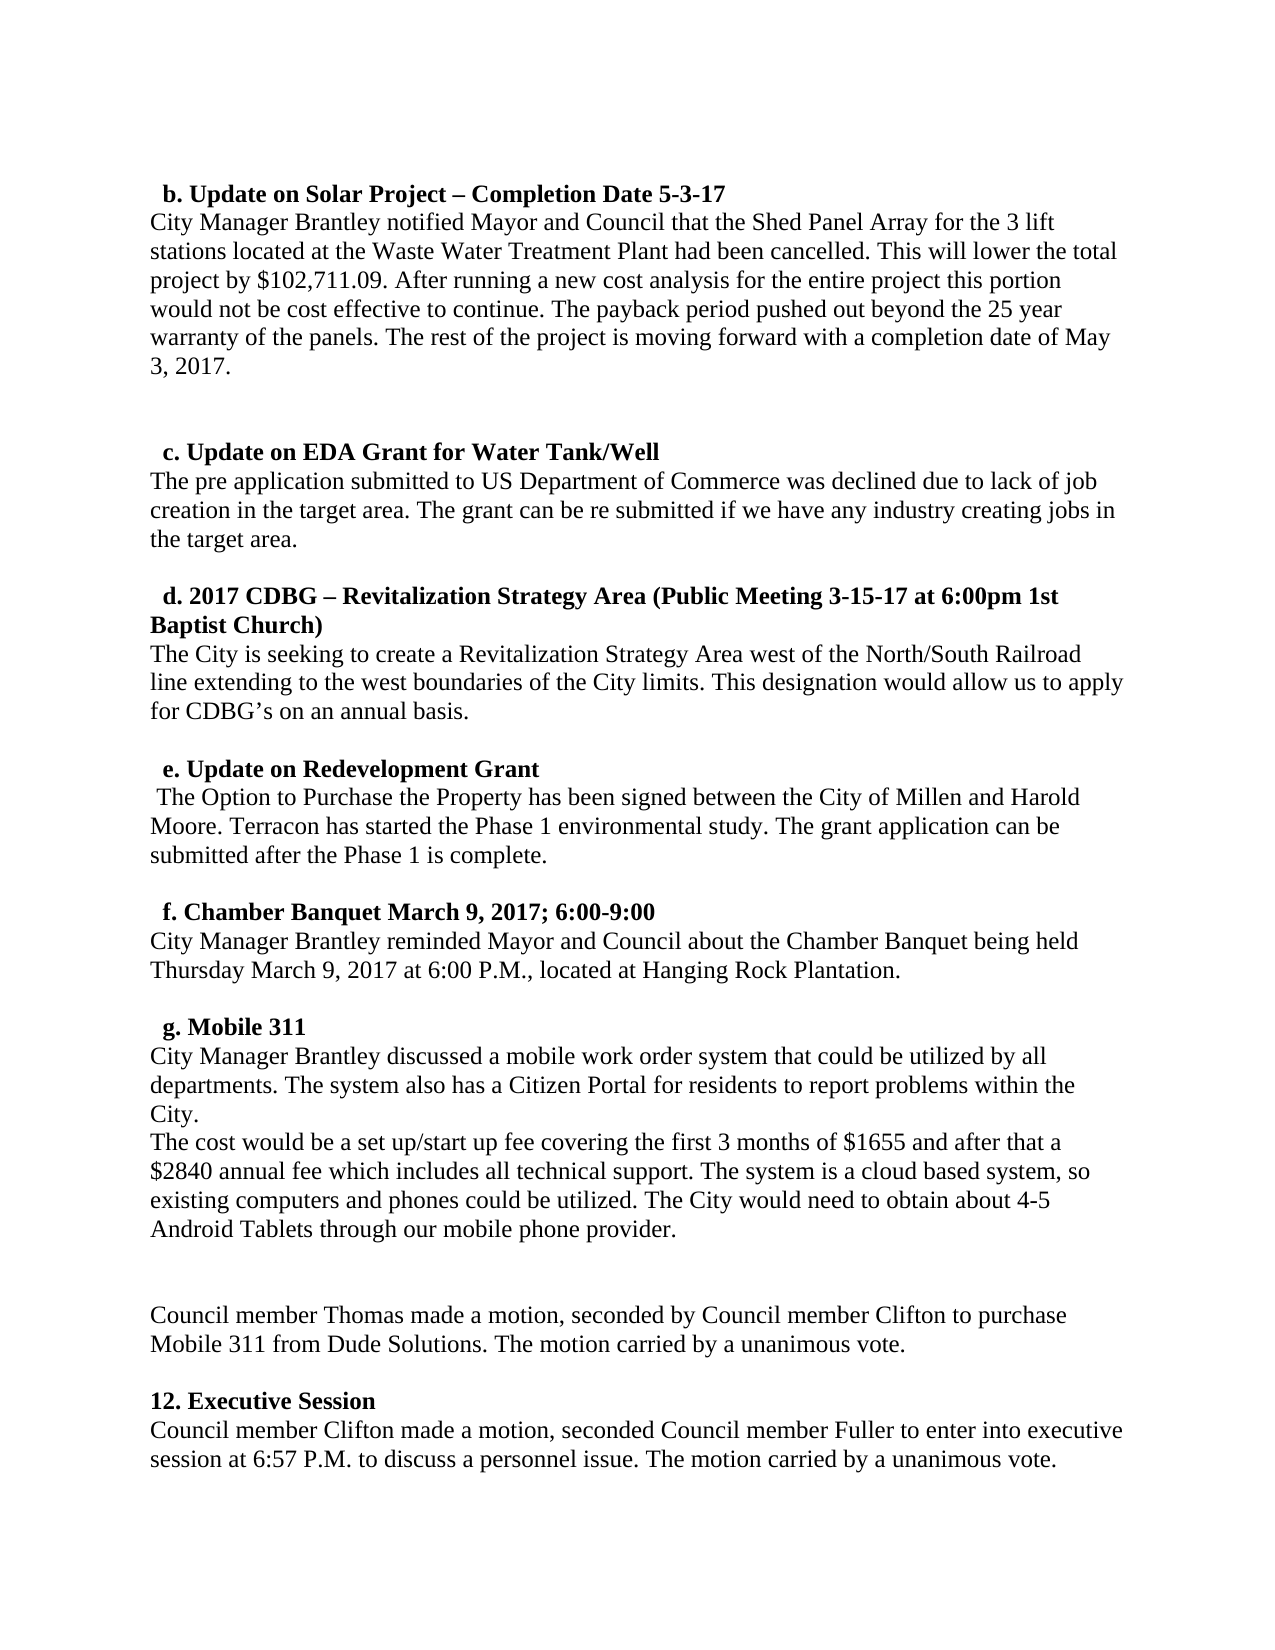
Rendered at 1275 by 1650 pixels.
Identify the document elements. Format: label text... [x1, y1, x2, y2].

text d. 2017 CDBG – Revitalization Strategy Area (Public Meeting 3-15-17 at 6:00pm 1st Baptist Church) [150, 581, 1125, 639]
text c. Update on EDA Grant for Water Tank/Well [150, 437, 1125, 466]
text 12. Executive Session [150, 1386, 1125, 1415]
text Council member Clifton made a motion, seconded Council member Fuller to enter into executive session at 6:57 P.M. to discuss a personnel issue. The motion carried by a unanimous vote. [150, 1415, 1125, 1472]
text g. Mobile 311 [150, 1012, 1125, 1041]
text The cost would be a set up/start up fee covering the first 3 months of $1655 and after that a $2840 annual fee which includes all technical support. The system is a cloud based system, so existing computers and phones could be utilized. The City would need to obtain about 4-5 Android Tablets through our mobile phone provider. [150, 1127, 1125, 1242]
text The pre application submitted to US Department of Commerce was declined due to lack of job creation in the target area. The grant can be re submitted if we have any industry creating jobs in the target area. [150, 466, 1125, 552]
text Council member Thomas made a motion, seconded by Council member Clifton to purchase Mobile 311 from Dude Solutions. The motion carried by a unanimous vote. [150, 1300, 1125, 1357]
text City Manager Brantley notified Mayor and Council that the Shed Panel Array for the 3 lift stations located at the Waste Water Treatment Plant had been cancelled. This will lower the total project by $102,711.09. After running a new cost analysis for the entire project this portion would not be cost effective to continue. The payback period pushed out beyond the 25 year warranty of the panels. The rest of the project is moving forward with a completion date of May 3, 2017. [150, 207, 1125, 380]
text e. Update on Redevelopment Grant [150, 754, 1125, 782]
text f. Chamber Banquet March 9, 2017; 6:00-9:00 [150, 897, 1125, 926]
text City Manager Brantley discussed a mobile work order system that could be utilized by all departments. The system also has a Citizen Portal for residents to report problems within the City. [150, 1041, 1125, 1127]
text The City is seeking to create a Revitalization Strategy Area west of the North/South Railroad line extending to the west boundaries of the City limits. This designation would allow us to apply for CDBG’s on an annual basis. [150, 639, 1125, 725]
text City Manager Brantley reminded Mayor and Council about the Chamber Banquet being held Thursday March 9, 2017 at 6:00 P.M., located at Hanging Rock Plantation. [150, 926, 1125, 984]
text b. Update on Solar Project – Completion Date 5-3-17 [150, 179, 1125, 207]
text The Option to Purchase the Property has been signed between the City of Millen and Harold Moore. Terracon has started the Phase 1 environmental study. The grant application can be submitted after the Phase 1 is complete. [150, 782, 1125, 869]
